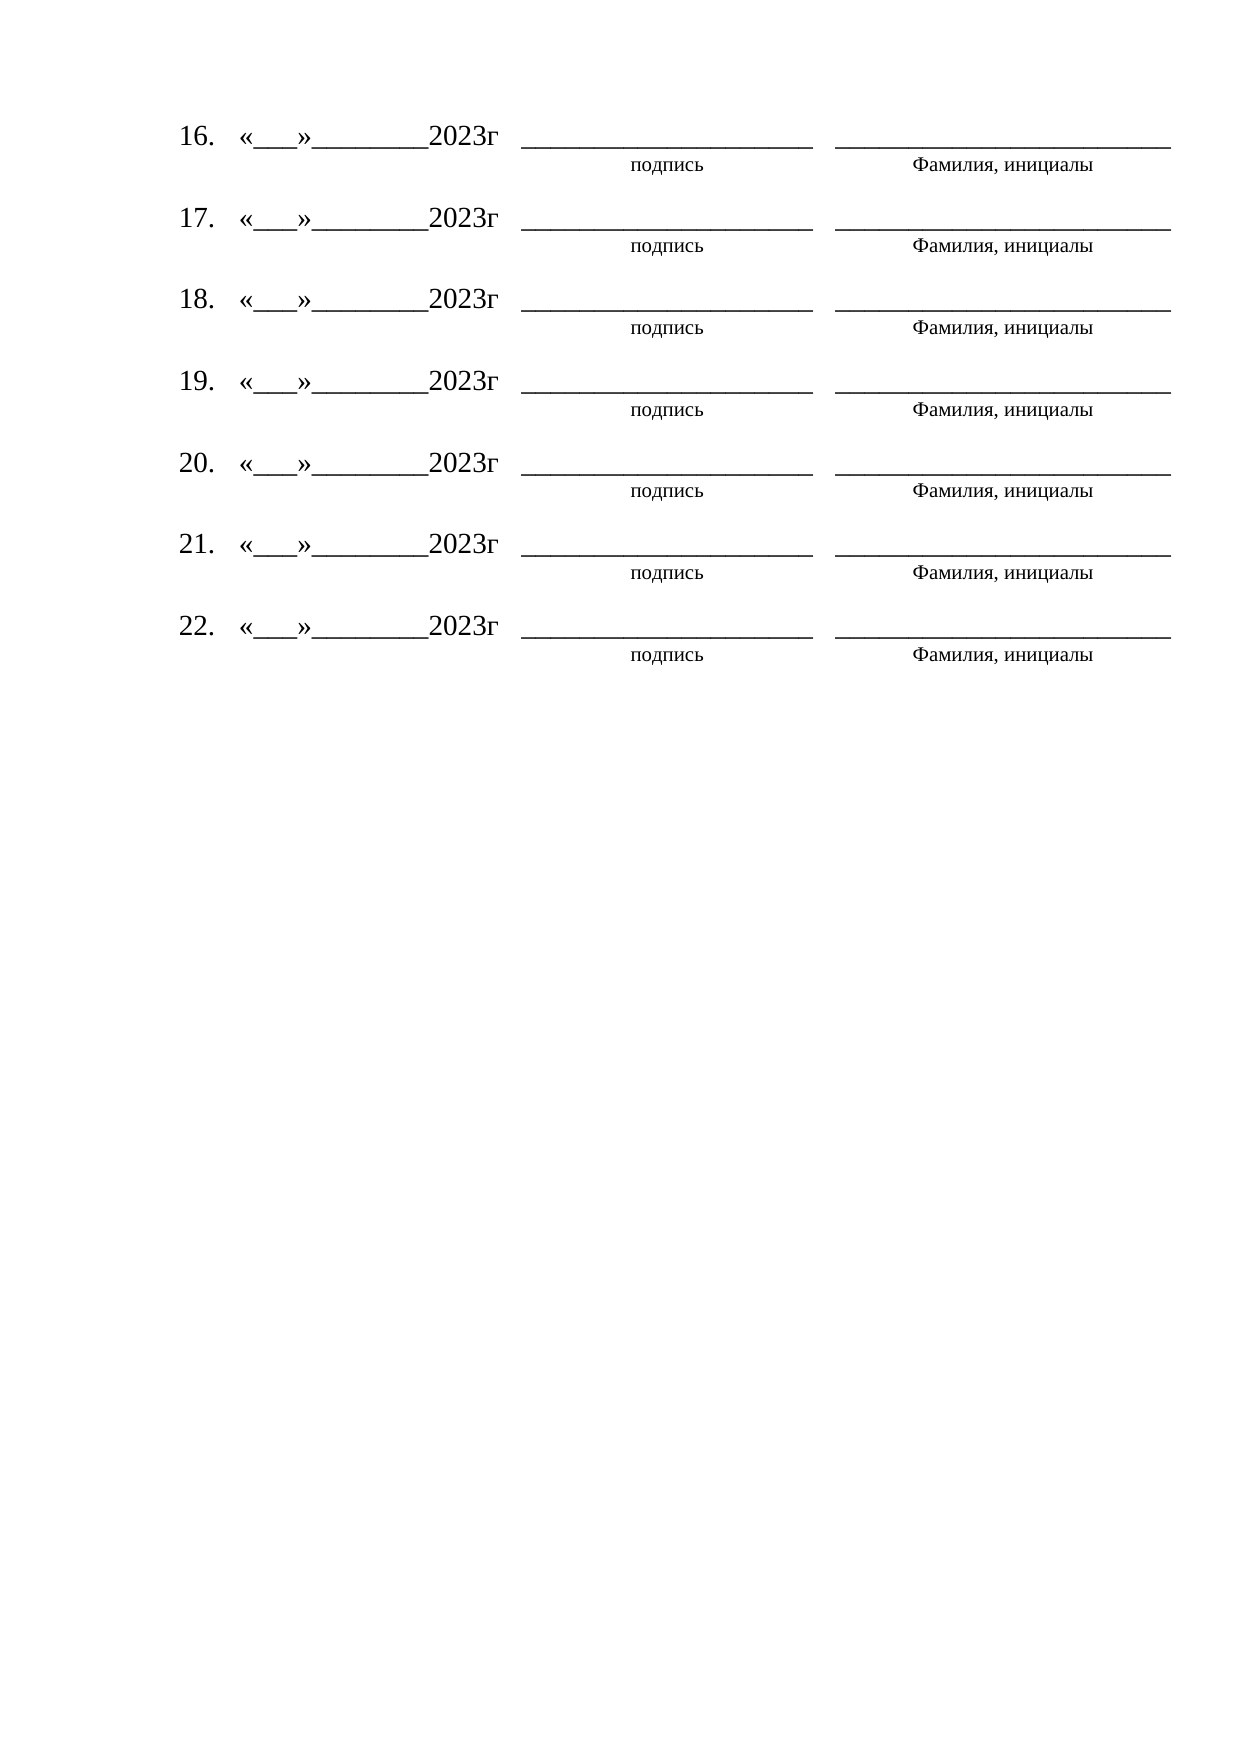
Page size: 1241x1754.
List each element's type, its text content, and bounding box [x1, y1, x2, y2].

table_cell «___»________2023г [228, 526, 510, 608]
table_cell «___»________2023г [228, 200, 510, 281]
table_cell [824, 200, 1182, 281]
table_cell _______________________ Фамилия, инициалы [824, 363, 1182, 445]
table_cell 21. [166, 526, 227, 608]
table_cell _______________________ Фамилия, инициалы [824, 445, 1182, 526]
table_cell «___»________2023г [228, 281, 510, 363]
table_cell _______________________ Фамилия, инициалы [824, 608, 1182, 690]
table_cell 20. [166, 445, 227, 526]
table_cell «___»________2023г [228, 445, 510, 526]
table_cell 18. [166, 281, 227, 363]
table_cell 17. [166, 200, 227, 281]
table_cell ____________________ подпись [510, 363, 824, 445]
table_cell ____________________ подпись [510, 608, 824, 690]
table_cell _______________________ Фамилия, инициалы [824, 526, 1182, 608]
table_cell _______________________ Фамилия, инициалы [824, 281, 1182, 363]
table_cell ____________________ подпись [510, 281, 824, 363]
table_cell 19. [166, 363, 227, 445]
table_cell «___»________2023г [228, 363, 510, 445]
table_cell 22. [166, 608, 227, 690]
table_cell ____________________ подпись [510, 526, 824, 608]
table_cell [824, 118, 1182, 200]
table_cell «___»________2023г [228, 608, 510, 690]
table_cell «___»________2023г [228, 118, 510, 200]
table_cell ____________________ подпись [510, 200, 824, 281]
table_cell 16. [166, 118, 227, 200]
table_cell ____________________ подпись [510, 445, 824, 526]
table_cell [510, 118, 824, 200]
